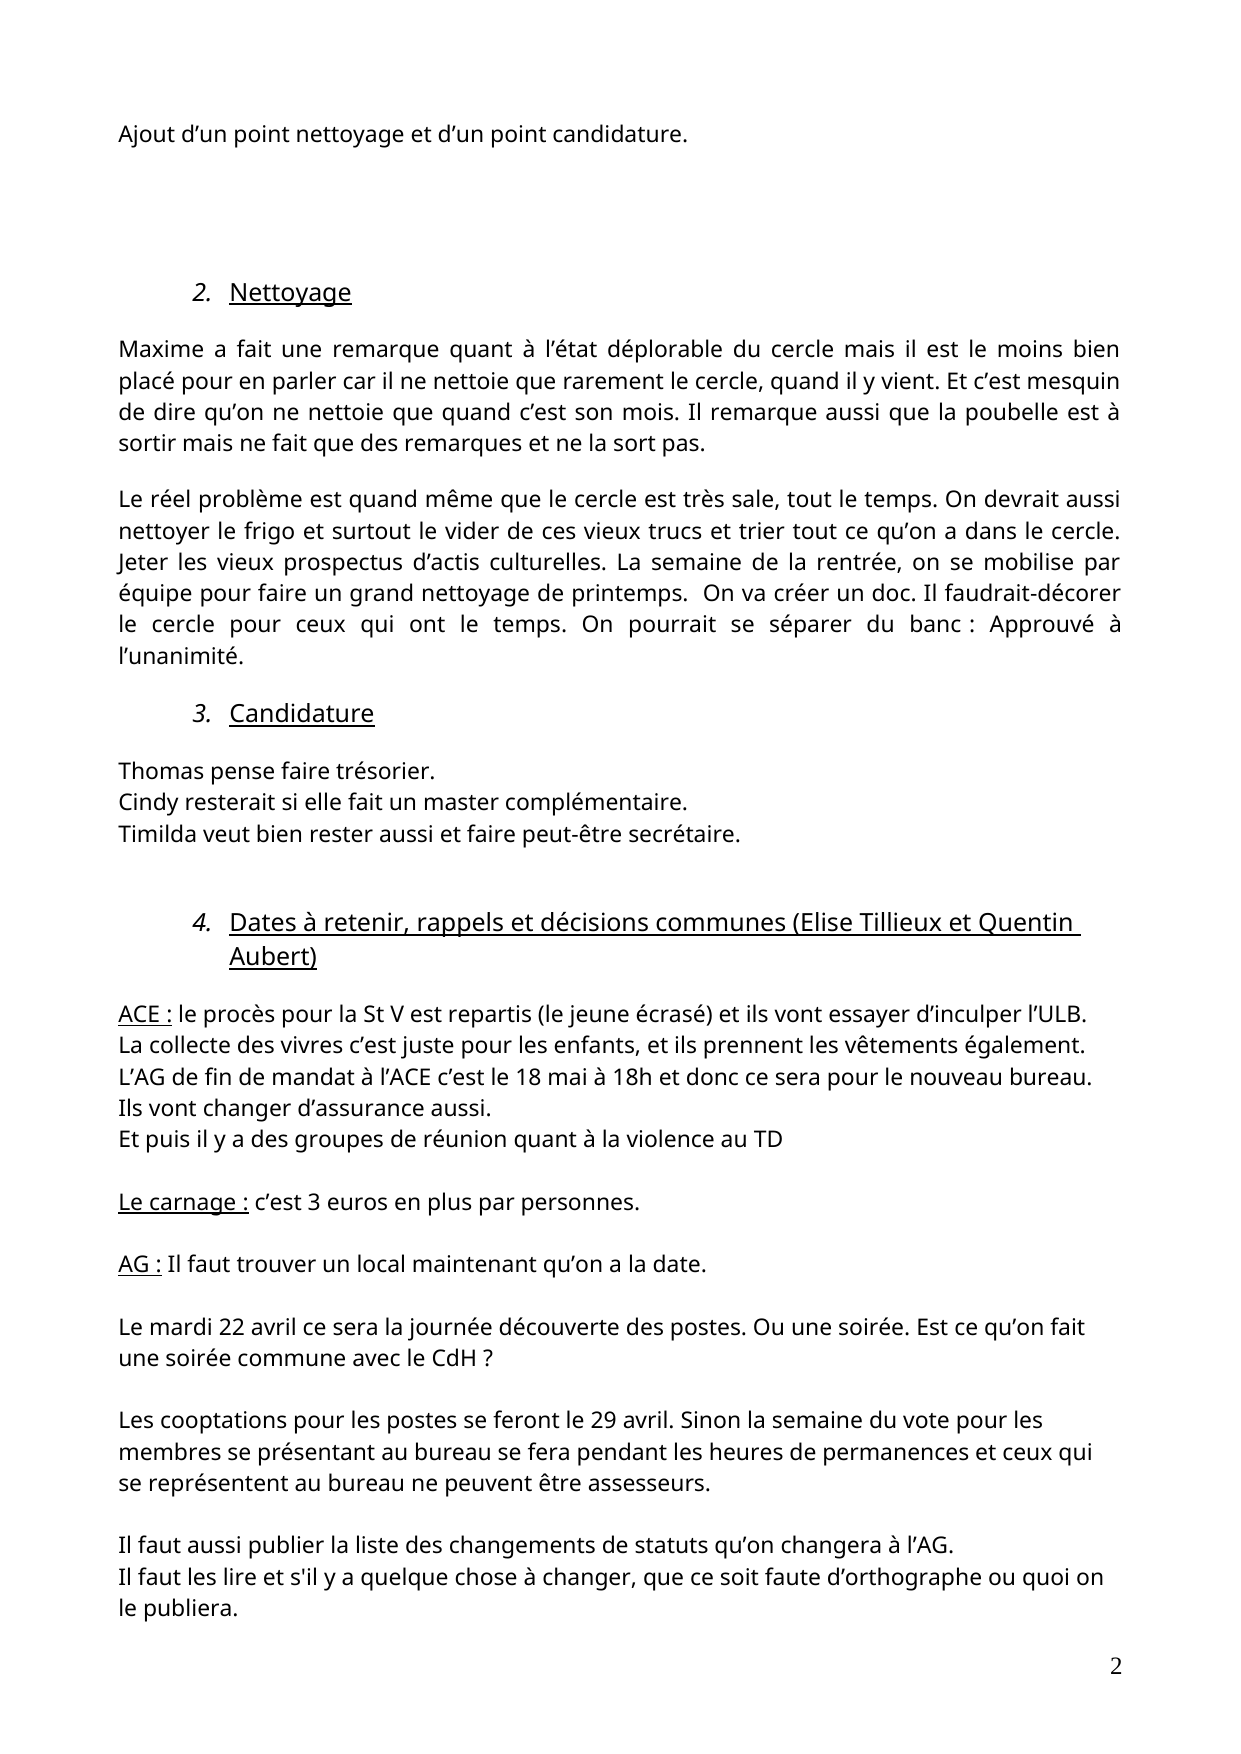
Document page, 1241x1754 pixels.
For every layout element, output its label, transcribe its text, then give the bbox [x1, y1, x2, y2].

text Le réel problème est quand même que le cercle est très sale, tout le temps. On devrait aussi nettoyer le frigo et surtout le vider de ces vieux trucs et trier tout ce qu’on a dans le cercle. Jeter les vieux prospectus d’actis culturelles. La semaine de la rentrée, on se mobilise par équipe pour faire un grand nettoyage de printemps. On va créer un doc. Il faudrait-décorer le cercle pour ceux qui ont le temps. On pourrait se séparer du banc : Approuvé à l’unanimité. [118, 483, 1122, 671]
text Les cooptations pour les postes se feront le 29 avril. Sinon la semaine du vote pour les membres se présentant au bureau se fera pendant les heures de permanences et ceux qui se représentent au bureau ne peuvent être assesseurs. [118, 1404, 1122, 1498]
text L’AG de fin de mandat à l’ACE c’est le 18 mai à 18h et donc ce sera pour le nouveau bureau. [118, 1061, 1122, 1092]
text AG : Il faut trouver un local maintenant qu’on a la date. [118, 1248, 1122, 1279]
text Le carnage : c’est 3 euros en plus par personnes. [118, 1186, 1122, 1217]
list Dates à retenir, rappels et décisions communes (Elise Tillieux et Quentin Aubert) [192, 905, 1122, 973]
text Et puis il y a des groupes de réunion quant à la violence au TD [118, 1123, 1122, 1154]
text Le mardi 22 avril ce sera la journée découverte des postes. Ou une soirée. Est ce qu’on fait une soirée commune avec le CdH ? [118, 1311, 1122, 1373]
text Il faut les lire et s'il y a quelque chose à changer, que ce soit faute d’orthographe ou quoi on le publiera. [118, 1561, 1122, 1623]
text La collecte des vivres c’est juste pour les enfants, et ils prennent les vêtements également. [118, 1029, 1122, 1061]
list Nettoyage [192, 274, 1122, 308]
text Cindy resterait si elle fait un master complémentaire. [118, 786, 1122, 817]
list Candidature [192, 696, 1122, 730]
text Thomas pense faire trésorier. [118, 755, 1122, 786]
text Maxime a fait une remarque quant à l’état déplorable du cercle mais il est le moins bien placé pour en parler car il ne nettoie que rarement le cercle, quand il y vient. Et c’est mesquin de dire qu’on ne nettoie que quand c’est son mois. Il remarque aussi que la poubelle est à sortir mais ne fait que des remarques et ne la sort pas. [118, 333, 1122, 458]
text ACE : le procès pour la St V est repartis (le jeune écrasé) et ils vont essayer d’inculper l’ULB. [118, 998, 1122, 1029]
text Ajout d’un point nettoyage et d’un point candidature. [118, 118, 1122, 149]
text Timilda veut bien rester aussi et faire peut-être secrétaire. [118, 817, 1122, 849]
text Ils vont changer d’assurance aussi. [118, 1092, 1122, 1123]
text Il faut aussi publier la liste des changements de statuts qu’on changera à l’AG. [118, 1529, 1122, 1561]
